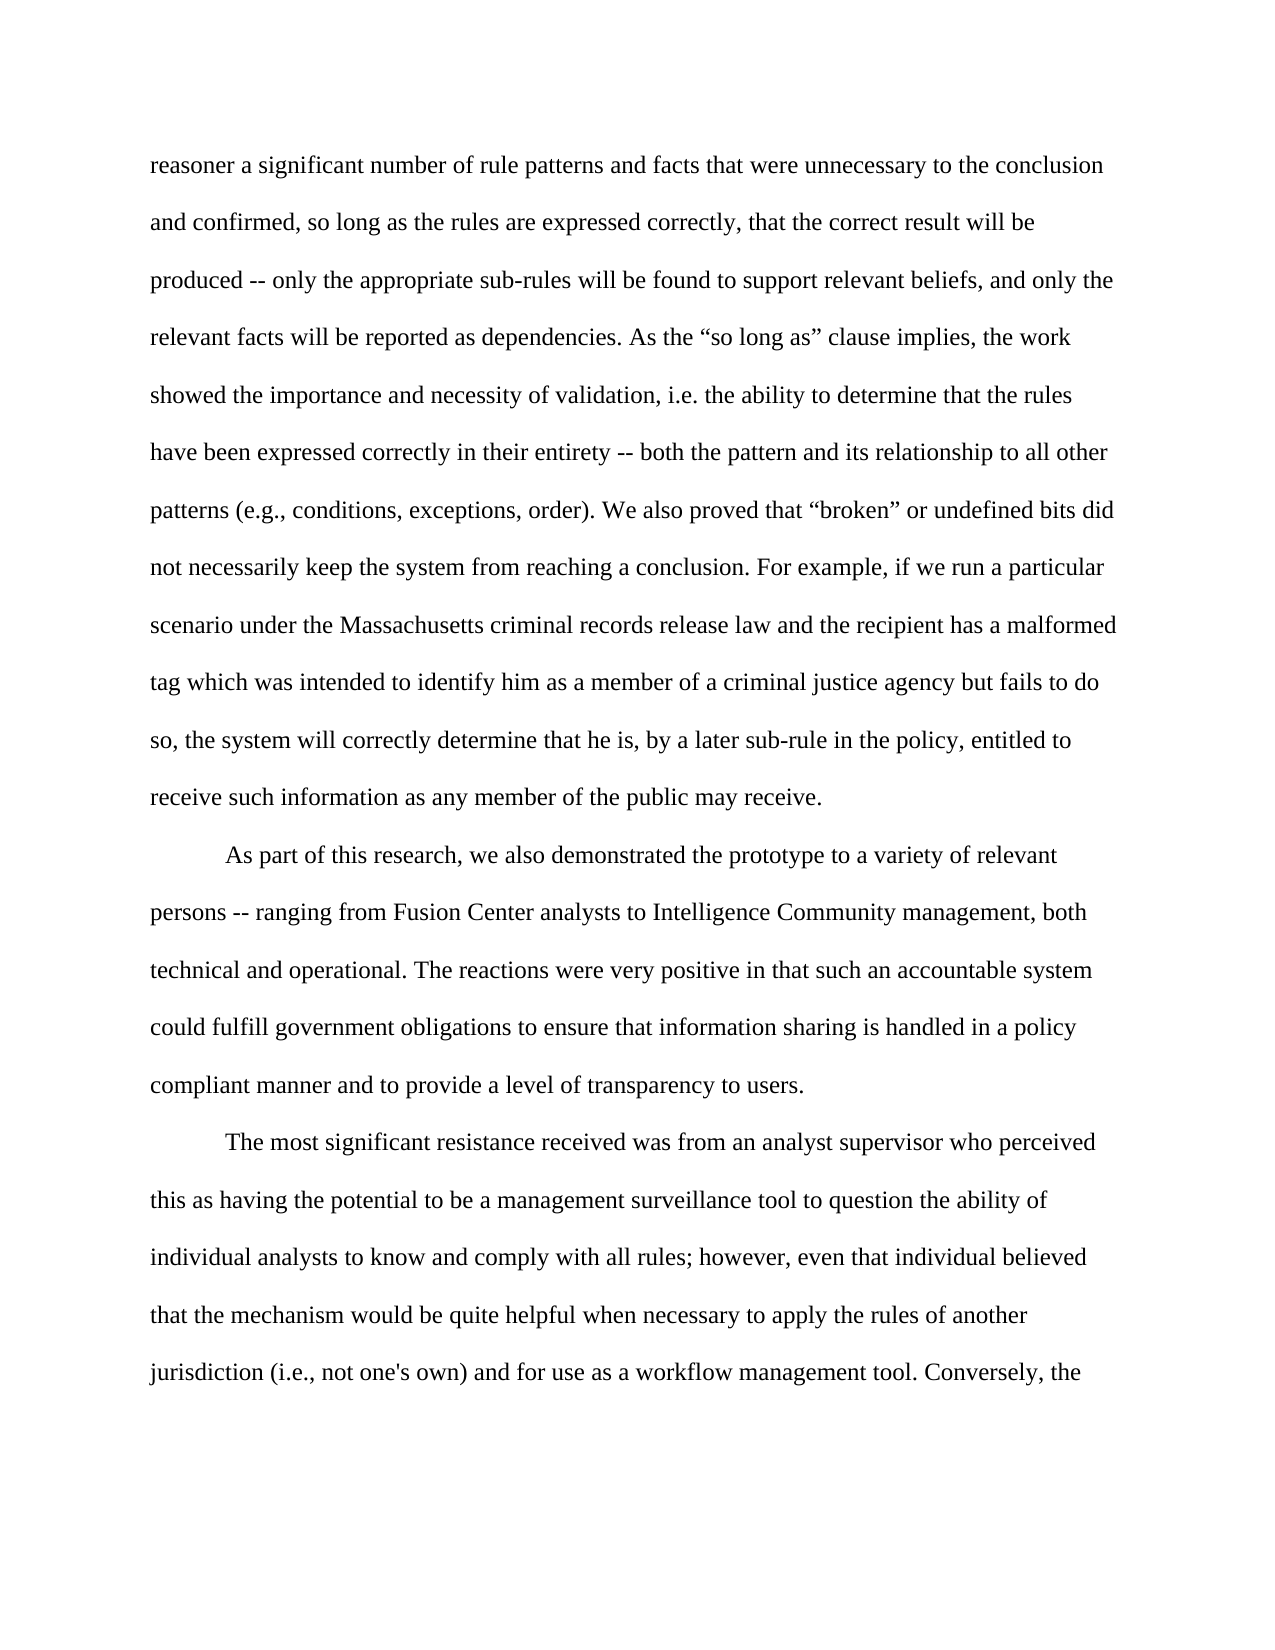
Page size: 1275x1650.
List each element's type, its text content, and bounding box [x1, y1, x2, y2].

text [150, 1127, 1125, 1386]
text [150, 150, 1125, 811]
text As part of this research, we also demonstrated the prototype to a variety of relevant persons -- ranging from Fusion Center analysts to Intelligence Community management, both technical and operational. The reactions were very positive in that such an accountable system could fulfill government obligations to ensure that information sharing is handled in a policy compliant manner and to provide a level of transparency to users. [150, 840, 1125, 1099]
